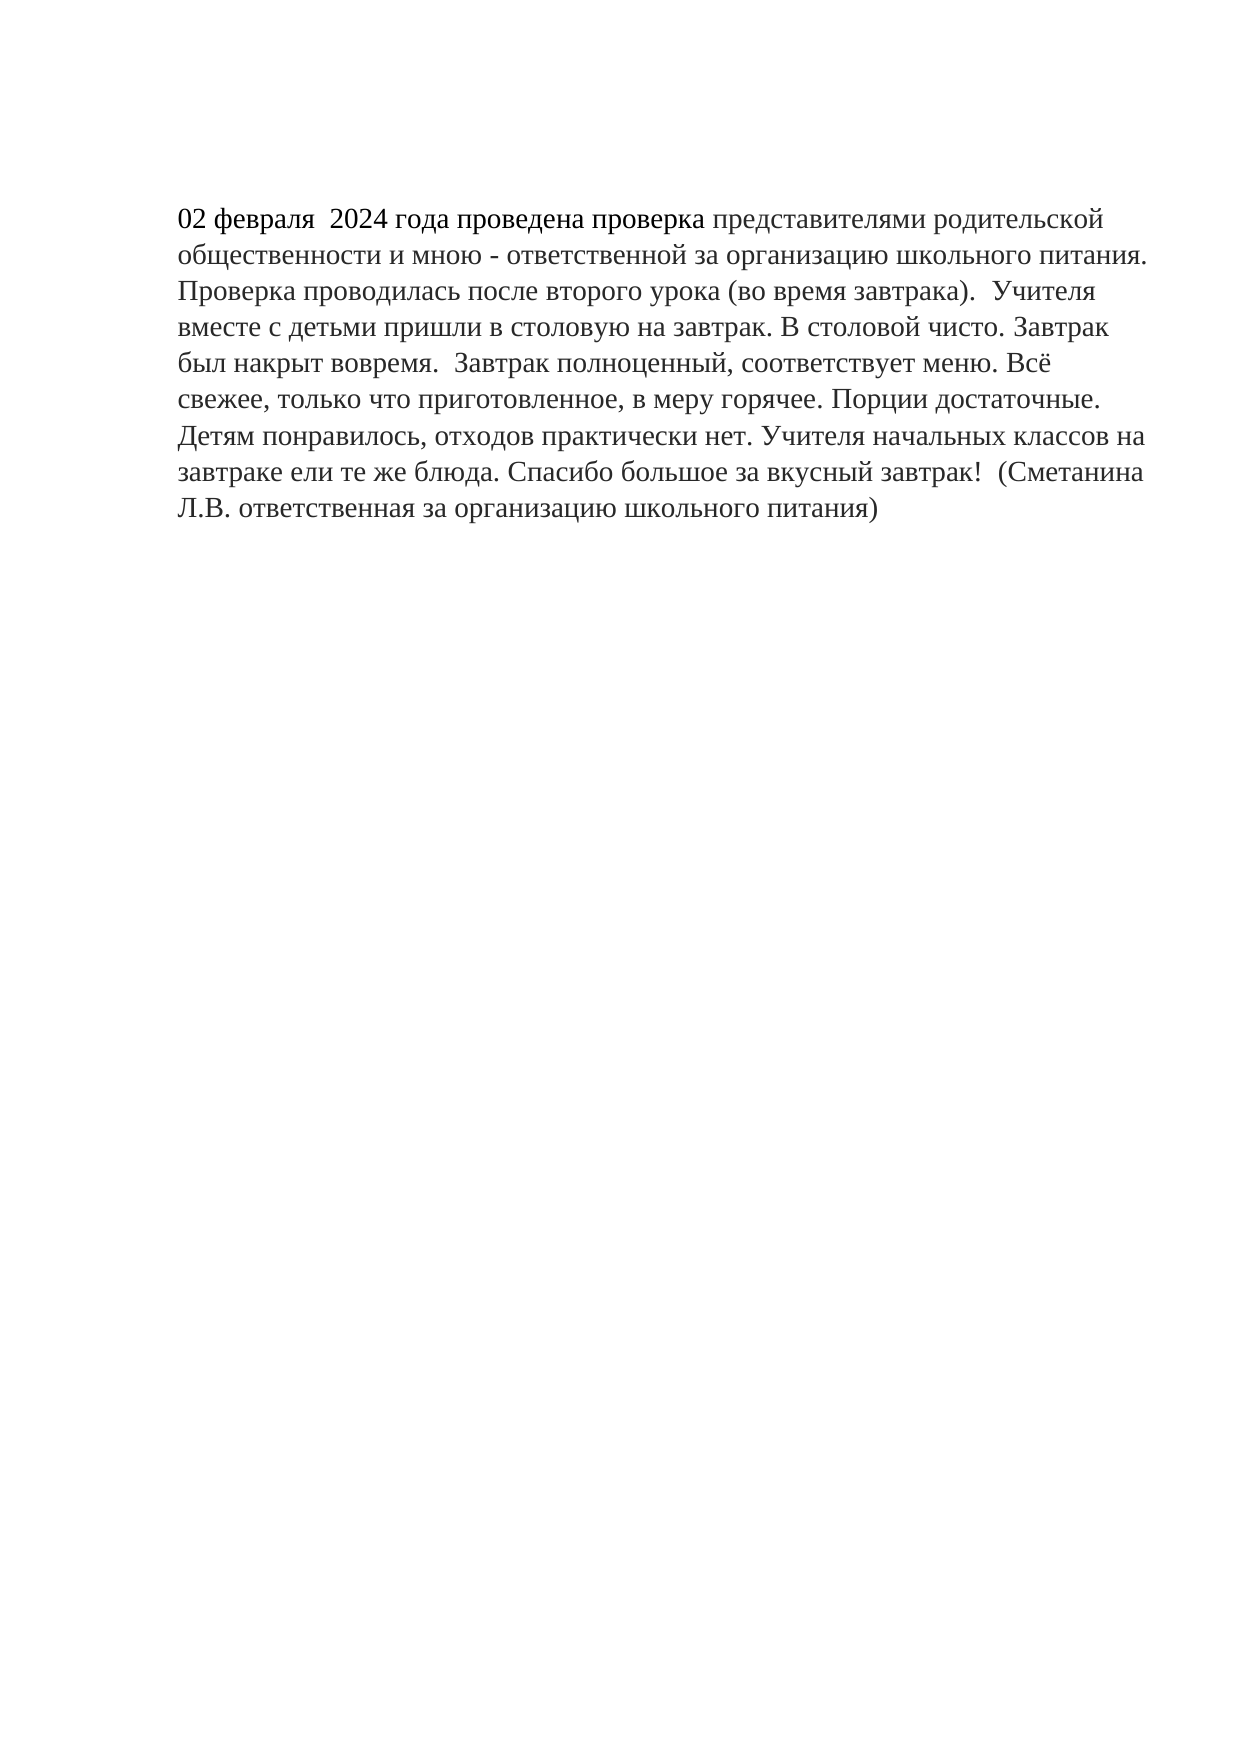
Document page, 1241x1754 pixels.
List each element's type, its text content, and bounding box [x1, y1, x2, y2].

text 02 февраля 2024 года проведена проверка представителями родительской общественности и мною - ответственной за организацию школьного питания. Проверка проводилась после второго урока (во время завтрака). Учителя вместе с детьми пришли в столовую на завтрак. В столовой чисто. Завтрак был накрыт вовремя. Завтрак полноценный, соответствует меню. Всё свежее, только что приготовленное, в меру горячее. Порции достаточные. Детям понравилось, отходов практически нет. Учителя начальных классов на завтраке ели те же блюда. Спасибо большое за вкусный завтрак! (Сметанина Л.В. ответственная за организацию школьного питания) [177, 164, 1152, 523]
